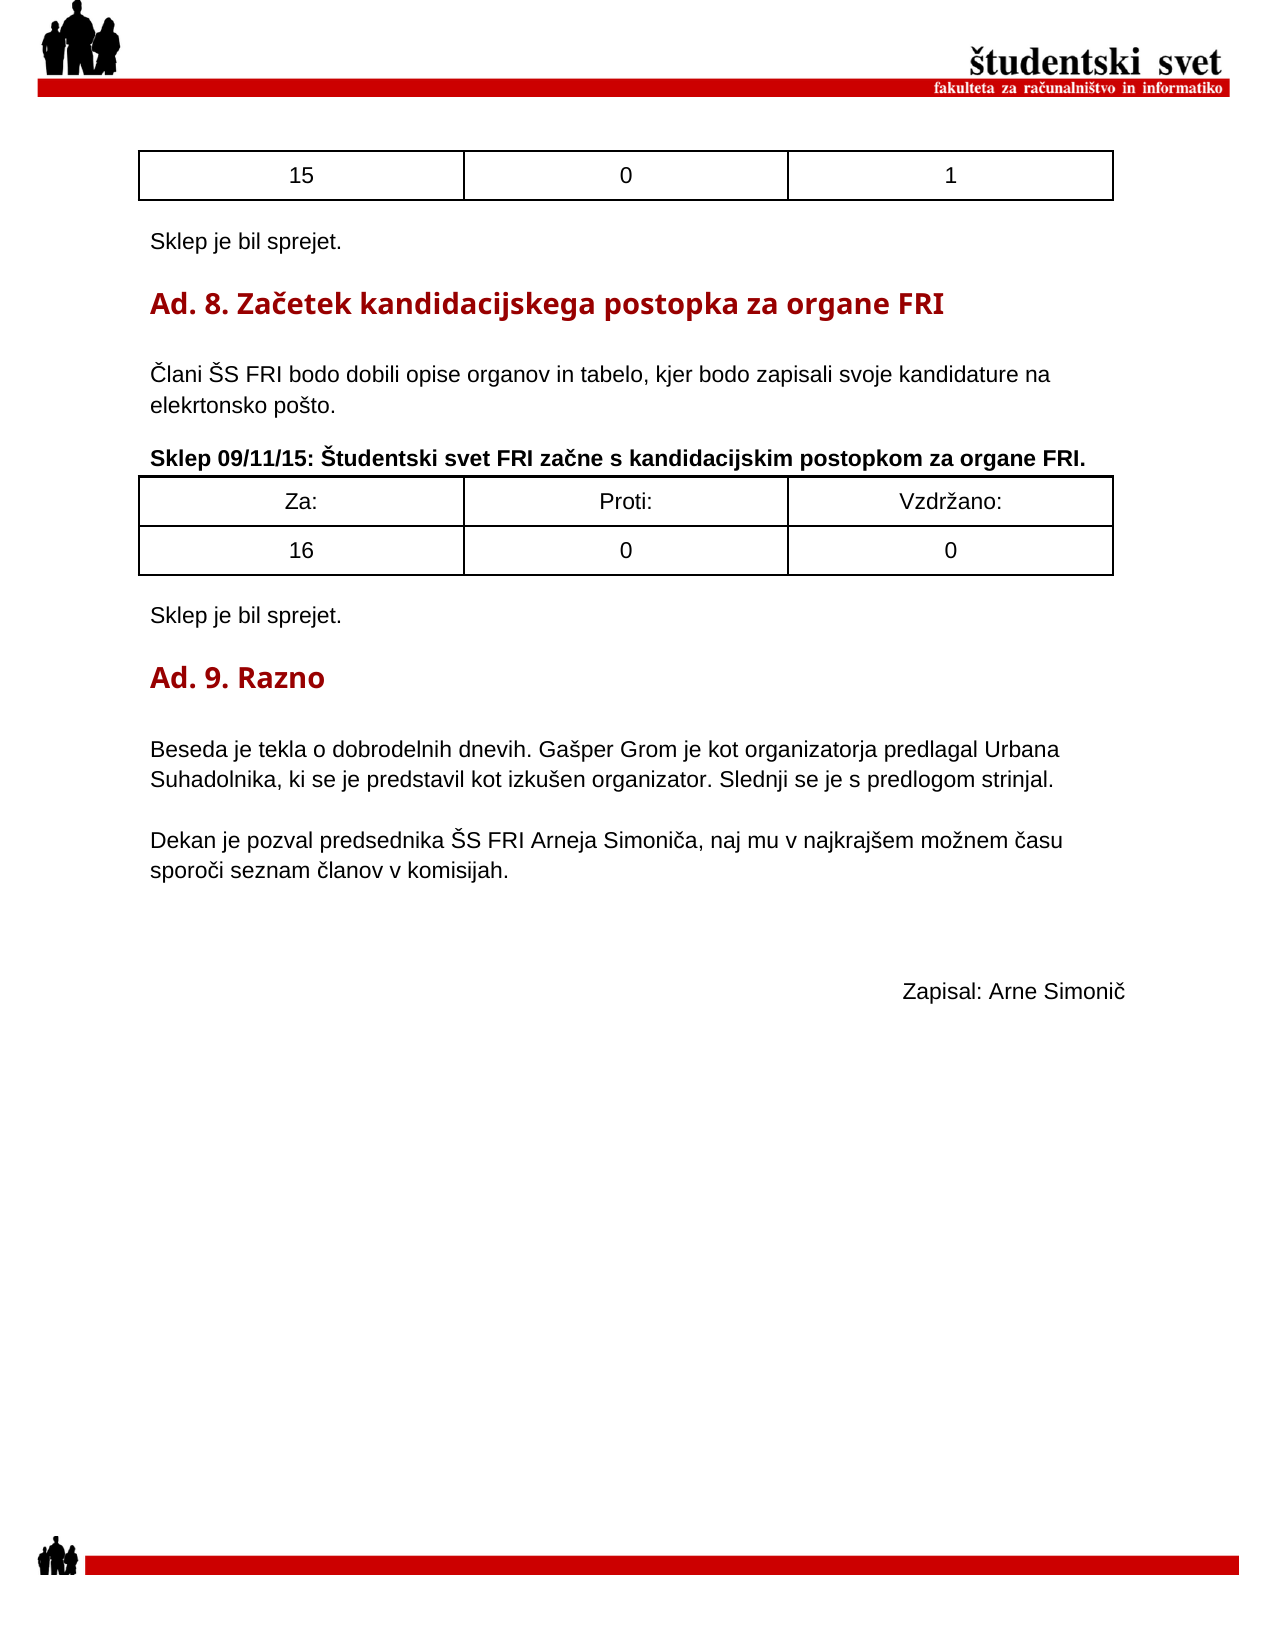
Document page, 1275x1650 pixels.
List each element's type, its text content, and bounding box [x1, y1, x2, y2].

text Zapisal: Arne Simonič [150, 978, 1125, 1005]
text Člani ŠS FRI bodo dobili opise organov in tabelo, kjer bodo zapisali svoje kandidature na elekrtonsko pošto. [150, 361, 1125, 418]
table_header Za: [140, 478, 463, 524]
picture [37, 1536, 1239, 1575]
text Sklep je bil sprejet. [150, 602, 1125, 629]
subtitle Ad. 9. Razno [150, 658, 1125, 697]
subtitle Ad. 8. Začetek kandidacijskega postopka za organe FRI [150, 283, 1125, 323]
picture [37, 0, 1230, 97]
table_cell 0 [789, 527, 1112, 574]
text Sklep je bil sprejet. [150, 228, 1125, 254]
table_cell 16 [140, 527, 463, 574]
table_cell 1 [789, 152, 1112, 199]
text Beseda je tekla o dobrodelnih dnevih. Gašper Grom je kot organizatorja predlagal Urbana Suhadolnika, ki se je predstavil kot izkušen organizator. Slednji se je s predlogom strinjal. [150, 736, 1125, 793]
table_cell 0 [465, 152, 787, 199]
table_cell 0 [465, 527, 787, 574]
table_cell 15 [140, 152, 463, 199]
table_header Vzdržano: [789, 478, 1112, 524]
subtitle Sklep 09/11/15: Študentski svet FRI začne s kandidacijskim postopkom za organe FRI. [150, 445, 1125, 471]
table_header Proti: [465, 478, 787, 524]
text Dekan je pozval predsednika ŠS FRI Arneja Simoniča, naj mu v najkrajšem možnem času sporoči seznam članov v komisijah. [150, 827, 1125, 883]
